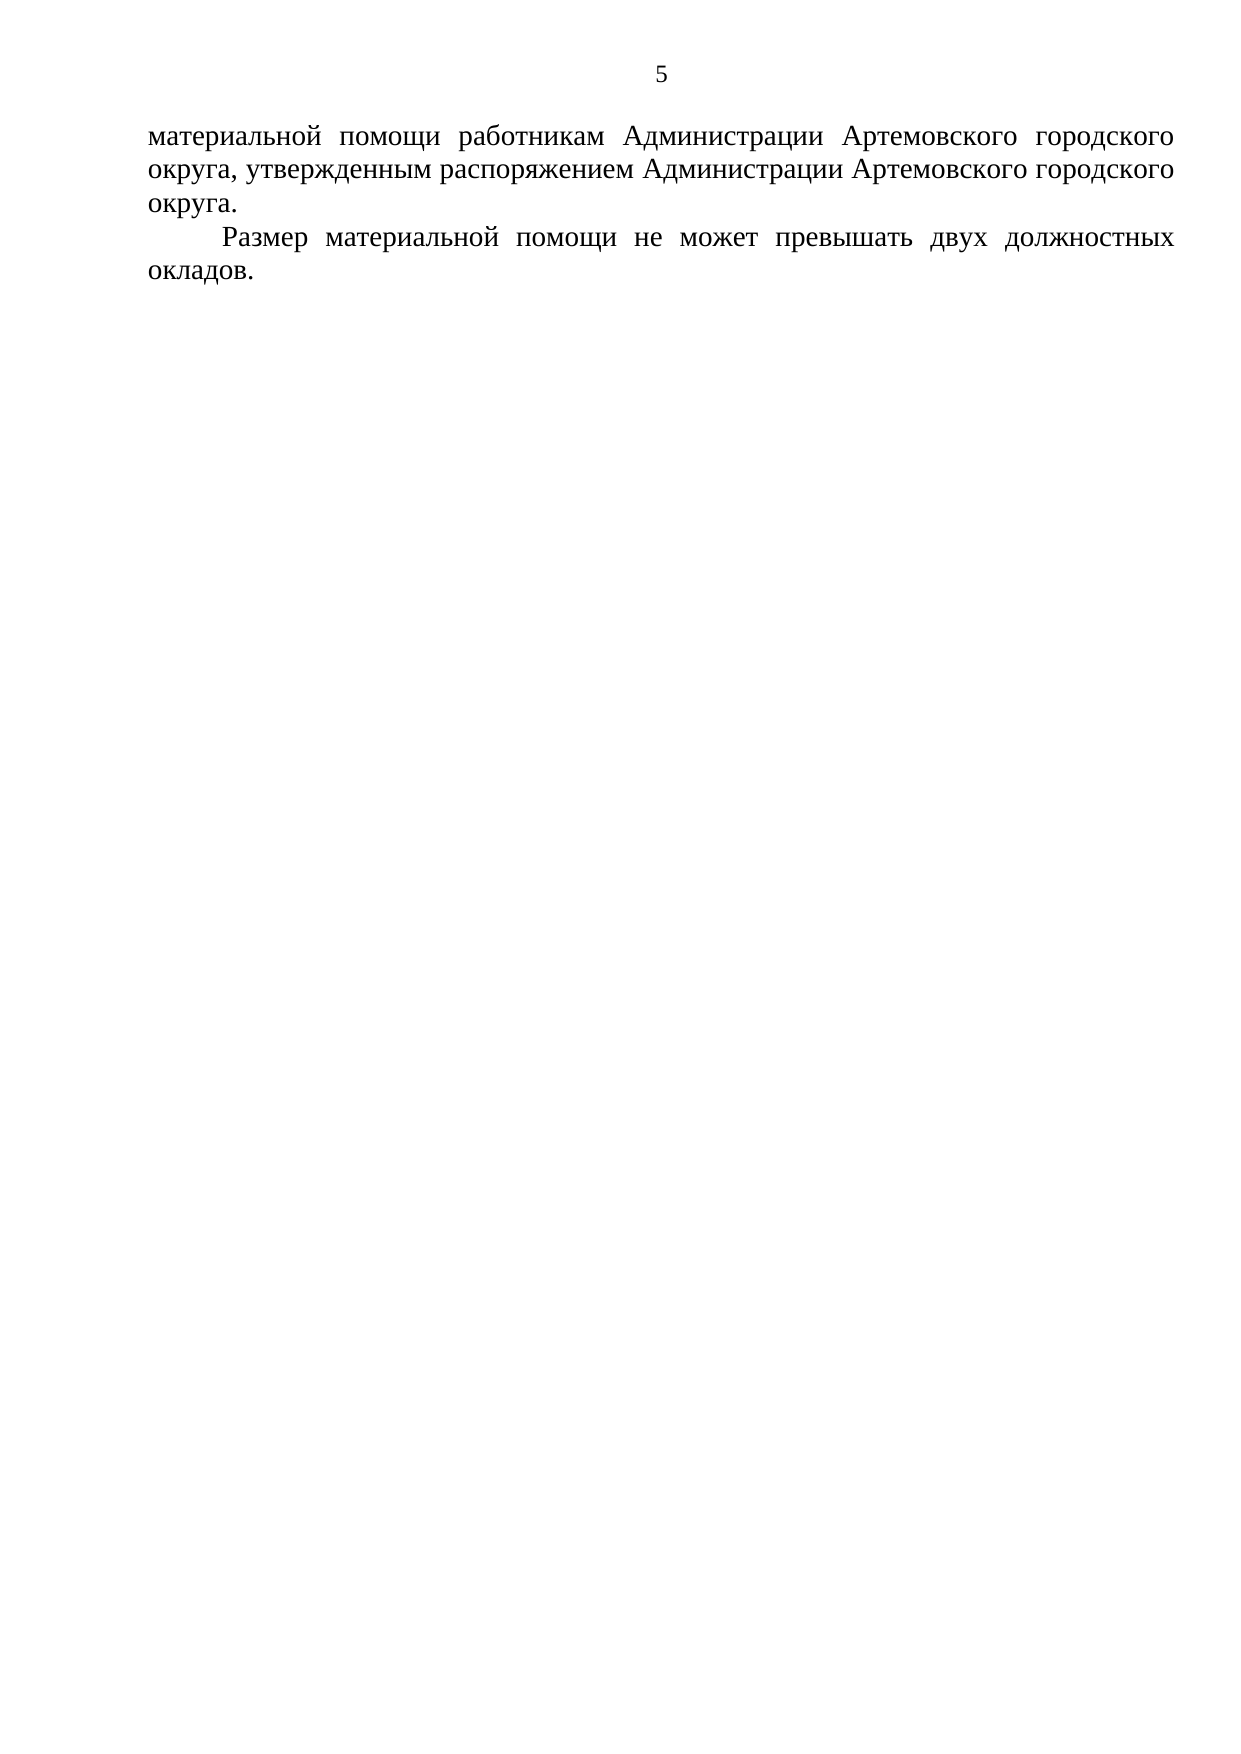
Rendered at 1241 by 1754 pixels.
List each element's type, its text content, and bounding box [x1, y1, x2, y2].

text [148, 118, 1175, 219]
text Размер материальной помощи не может превышать двух должностных окладов. [148, 219, 1175, 286]
